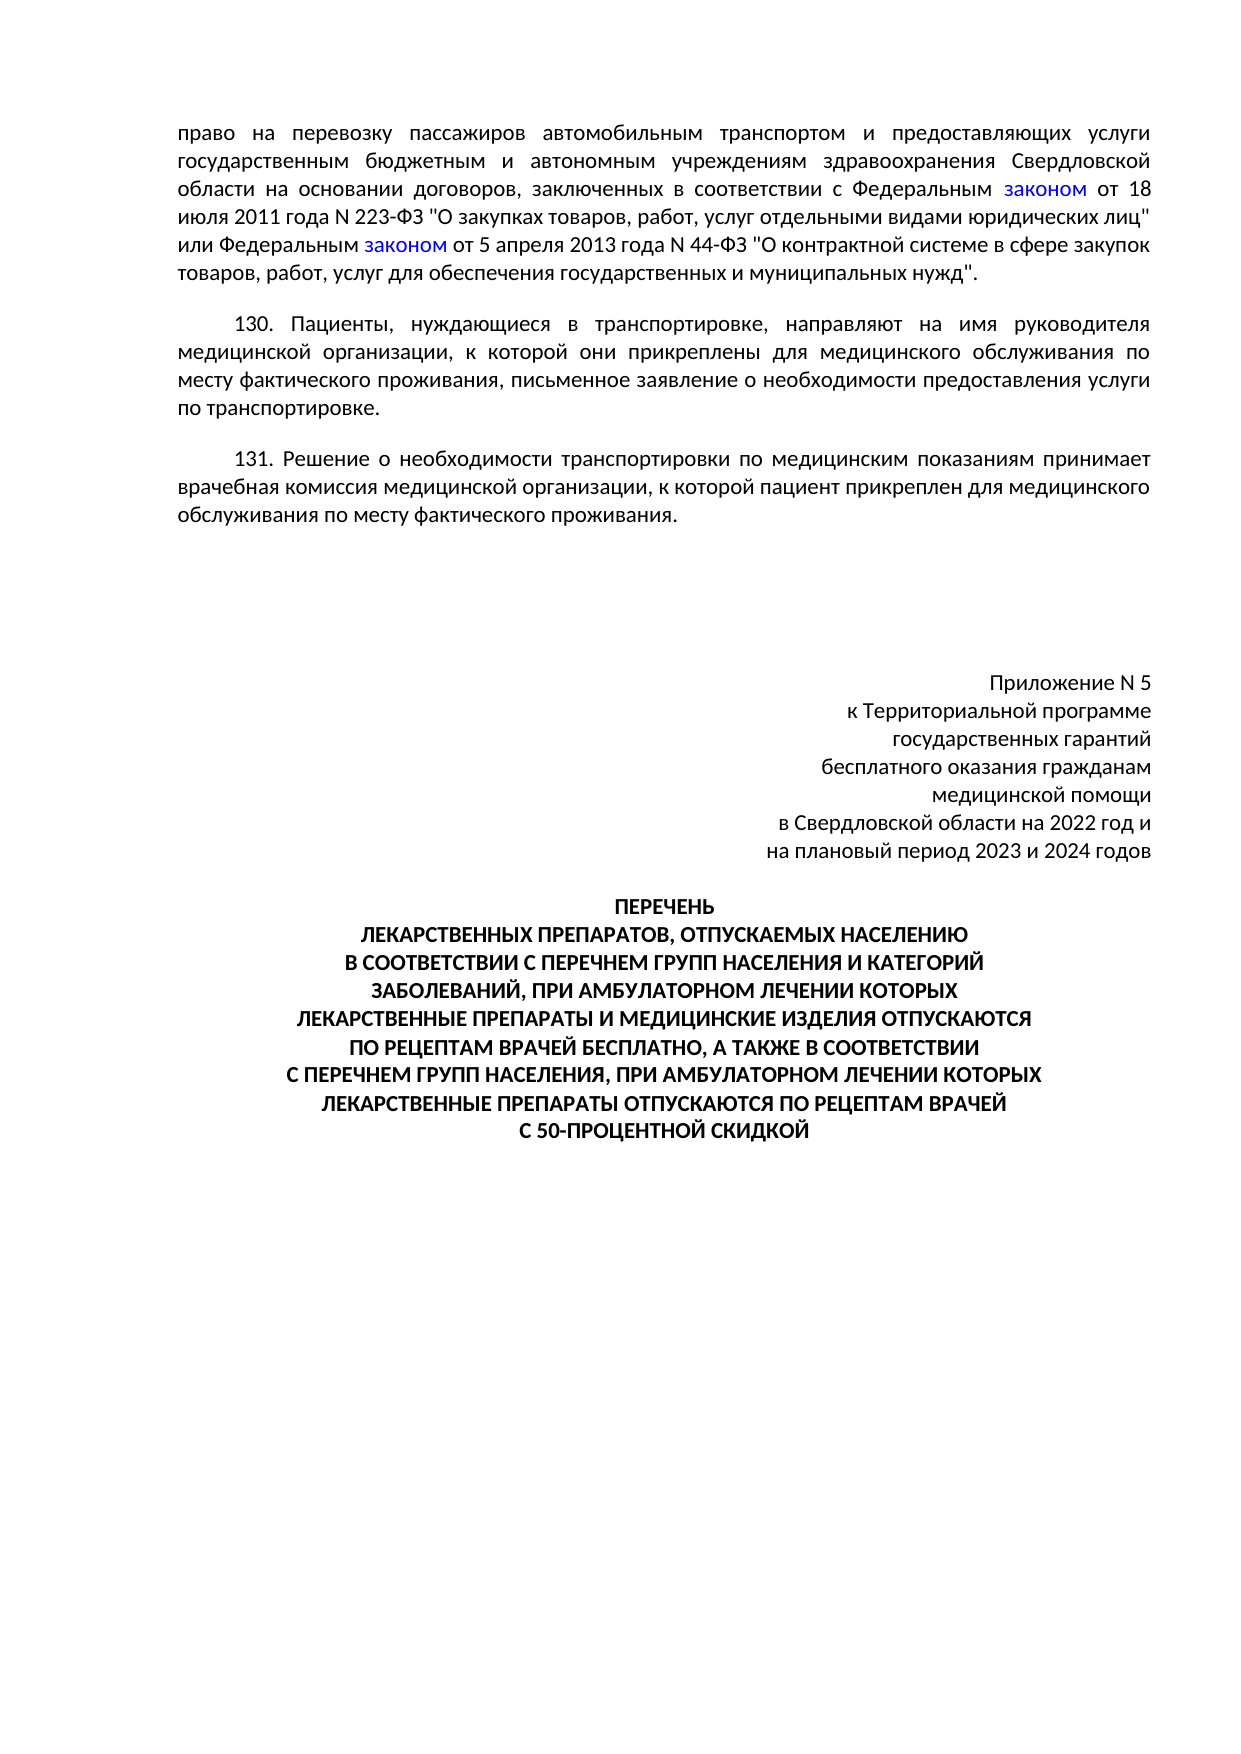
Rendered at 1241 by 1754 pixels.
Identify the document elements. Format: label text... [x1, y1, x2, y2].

text ПО РЕЦЕПТАМ ВРАЧЕЙ БЕСПЛАТНО, А ТАКЖЕ В СООТВЕТСТВИИ [177, 1033, 1152, 1061]
text В СООТВЕТСТВИИ С ПЕРЕЧНЕМ ГРУПП НАСЕЛЕНИЯ И КАТЕГОРИЙ [177, 948, 1152, 977]
text 131. Решение о необходимости транспортировки по медицинским показаниям принимает врачебная комиссия медицинской организации, к которой пациент прикреплен для медицинского обслуживания по месту фактического проживания. [177, 444, 1152, 528]
text ПЕРЕЧЕНЬ [177, 892, 1152, 921]
text бесплатного оказания гражданам [177, 752, 1152, 780]
text Приложение N 5 [177, 668, 1152, 696]
text ЛЕКАРСТВЕННЫЕ ПРЕПАРАТЫ ОТПУСКАЮТСЯ ПО РЕЦЕПТАМ ВРАЧЕЙ [177, 1089, 1152, 1117]
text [177, 118, 1152, 286]
text 130. Пациенты, нуждающиеся в транспортировке, направляют на имя руководителя медицинской организации, к которой они прикреплены для медицинского обслуживания по месту фактического проживания, письменное заявление о необходимости предоставления услуги по транспортировке. [177, 309, 1152, 421]
text на плановый период 2023 и 2024 годов [177, 836, 1152, 864]
text ЛЕКАРСТВЕННЫЕ ПРЕПАРАТЫ И МЕДИЦИНСКИЕ ИЗДЕЛИЯ ОТПУСКАЮТСЯ [177, 1004, 1152, 1033]
text в Свердловской области на 2022 год и [177, 808, 1152, 836]
text государственных гарантий [177, 724, 1152, 752]
text ЛЕКАРСТВЕННЫХ ПРЕПАРАТОВ, ОТПУСКАЕМЫХ НАСЕЛЕНИЮ [177, 921, 1152, 948]
text ЗАБОЛЕВАНИЙ, ПРИ АМБУЛАТОРНОМ ЛЕЧЕНИИ КОТОРЫХ [177, 977, 1152, 1004]
text С 50-ПРОЦЕНТНОЙ СКИДКОЙ [177, 1117, 1152, 1145]
text к Территориальной программе [177, 696, 1152, 724]
text медицинской помощи [177, 780, 1152, 808]
text С ПЕРЕЧНЕМ ГРУПП НАСЕЛЕНИЯ, ПРИ АМБУЛАТОРНОМ ЛЕЧЕНИИ КОТОРЫХ [177, 1061, 1152, 1089]
